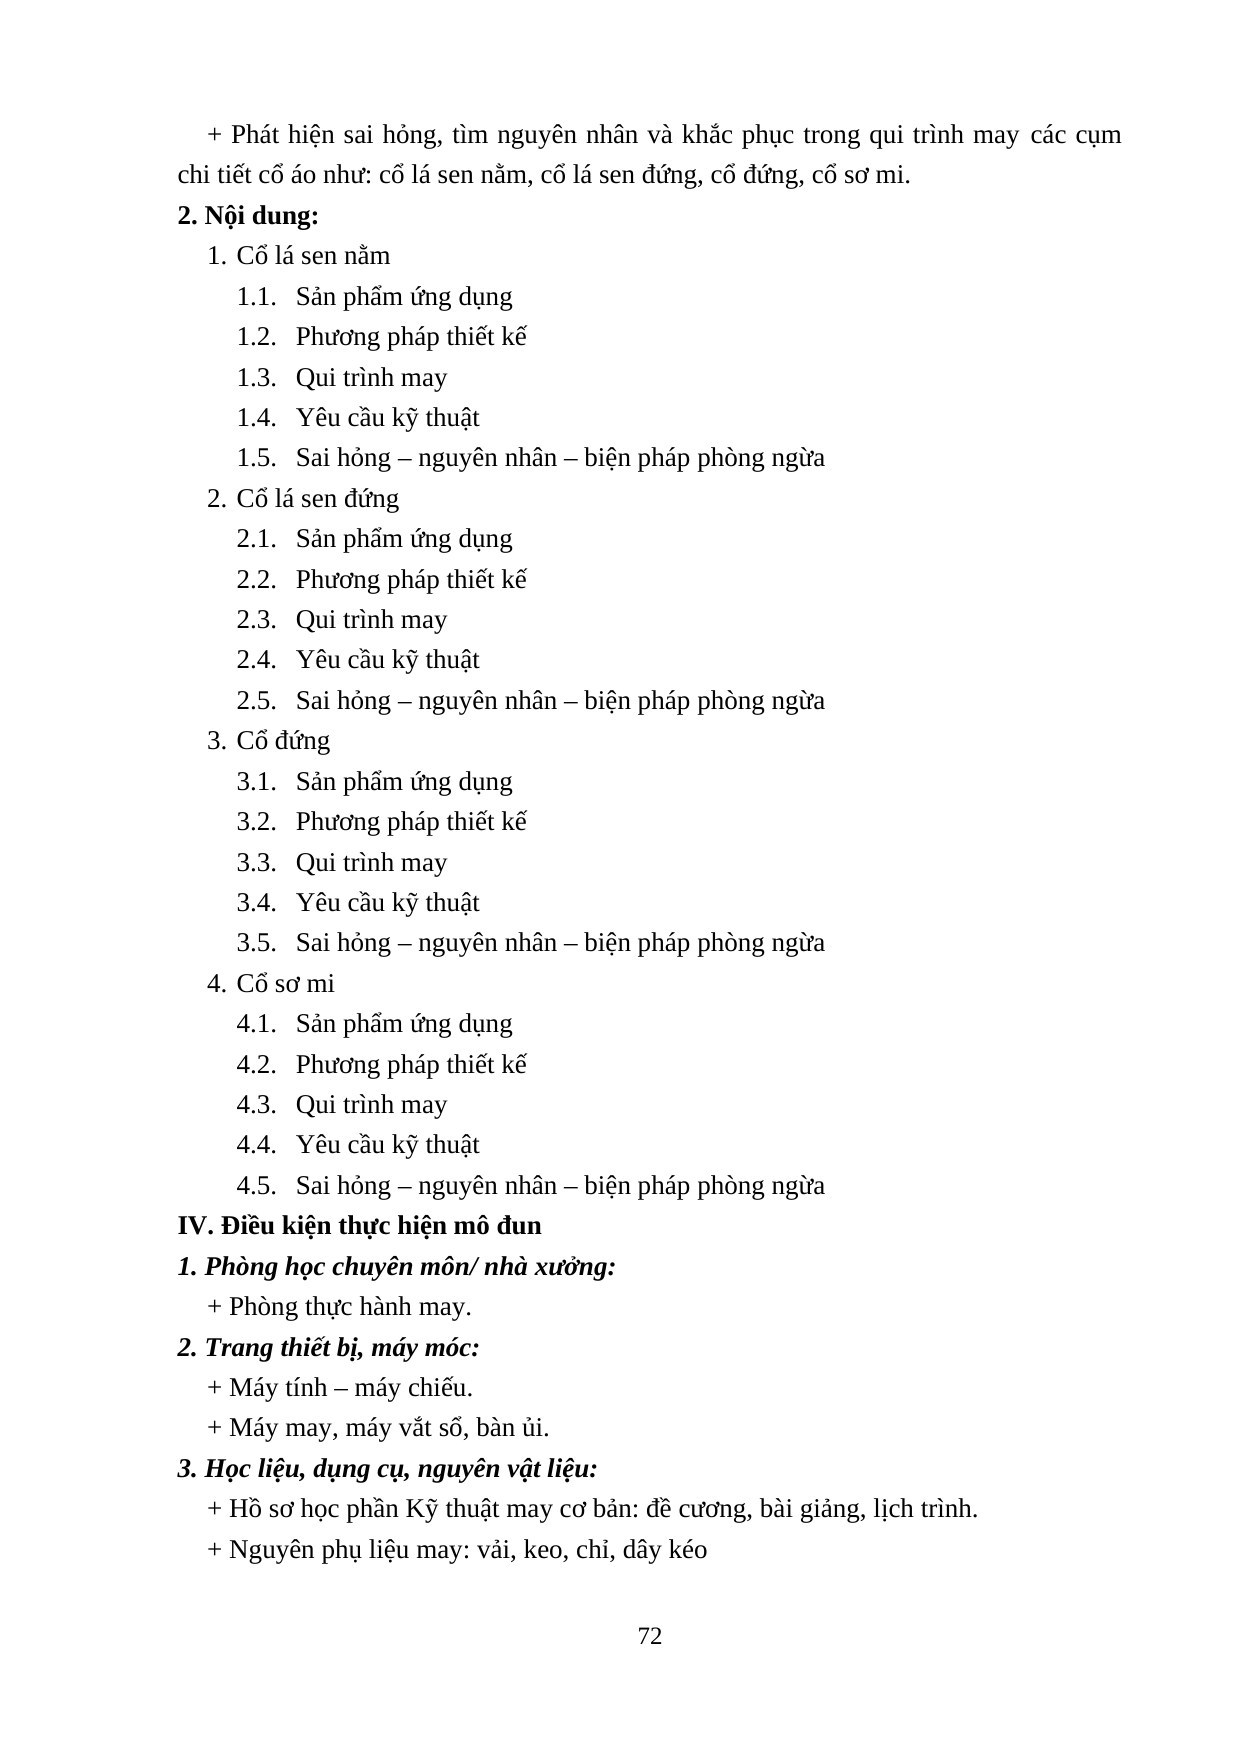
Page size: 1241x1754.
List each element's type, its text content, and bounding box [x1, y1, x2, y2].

text 1.4. Yêu cầu kỹ thuật [236, 401, 1122, 432]
text + Nguyên phụ liệu may: vải, keo, chỉ, dây kéo [207, 1533, 1122, 1564]
text 2. Cổ lá sen đứng [177, 482, 1122, 513]
text 1. Phòng học chuyên môn/ nhà xưởng: [177, 1250, 1122, 1281]
text 1.1. Sản phẩm ứng dụng [236, 280, 1122, 311]
text IV. Điều kiện thực hiện mô đun [177, 1209, 1122, 1241]
text 2. Trang thiết bị, máy móc: [177, 1331, 1122, 1362]
text 1.2. Phương pháp thiết kế [236, 320, 1122, 351]
text 4.3. Qui trình may [236, 1088, 1122, 1119]
text 3.3. Qui trình may [236, 846, 1122, 877]
text + Hồ sơ học phần Kỹ thuật may cơ bản: đề cương, bài giảng, lịch trình. [207, 1492, 1122, 1523]
text 3.5. Sai hỏng – nguyên nhân – biện pháp phòng ngừa [236, 926, 1122, 958]
text 3.2. Phương pháp thiết kế [236, 805, 1122, 836]
text 1.5. Sai hỏng – nguyên nhân – biện pháp phòng ngừa [236, 441, 1122, 473]
text 4.5. Sai hỏng – nguyên nhân – biện pháp phòng ngừa [236, 1169, 1122, 1200]
text 1. Cổ lá sen nằm [177, 239, 1122, 271]
text 4. Cổ sơ mi [177, 967, 1122, 998]
text 3.4. Yêu cầu kỹ thuật [236, 886, 1122, 917]
text 2.3. Qui trình may [236, 603, 1122, 634]
text + Phát hiện sai hỏng, tìm nguyên nhân và khắc phục trong qui trình may các cụm chi tiết cổ áo như: cổ lá sen nằm, cổ lá sen đứng, cổ đứng, cổ sơ mi. [177, 118, 1122, 190]
text 4.4. Yêu cầu kỹ thuật [236, 1128, 1122, 1160]
text 2. Nội dung: [177, 199, 1122, 230]
text 2.2. Phương pháp thiết kế [236, 563, 1122, 594]
text 2.1. Sản phẩm ứng dụng [236, 522, 1122, 553]
text 4.1. Sản phẩm ứng dụng [236, 1007, 1122, 1038]
text 3. Học liệu, dụng cụ, nguyên vật liệu: [177, 1452, 1122, 1483]
text 2.5. Sai hỏng – nguyên nhân – biện pháp phòng ngừa [236, 684, 1122, 715]
text 3. Cổ đứng [177, 724, 1122, 756]
text 2.4. Yêu cầu kỹ thuật [236, 643, 1122, 675]
text 1.3. Qui trình may [236, 361, 1122, 392]
list + Máy may, máy vắt sổ, bàn ủi. [207, 1411, 1122, 1443]
list + Máy tính – máy chiếu. [207, 1371, 1122, 1402]
text 3.1. Sản phẩm ứng dụng [236, 765, 1122, 796]
text + Phòng thực hành may. [177, 1290, 1122, 1321]
text 4.2. Phương pháp thiết kế [236, 1048, 1122, 1079]
